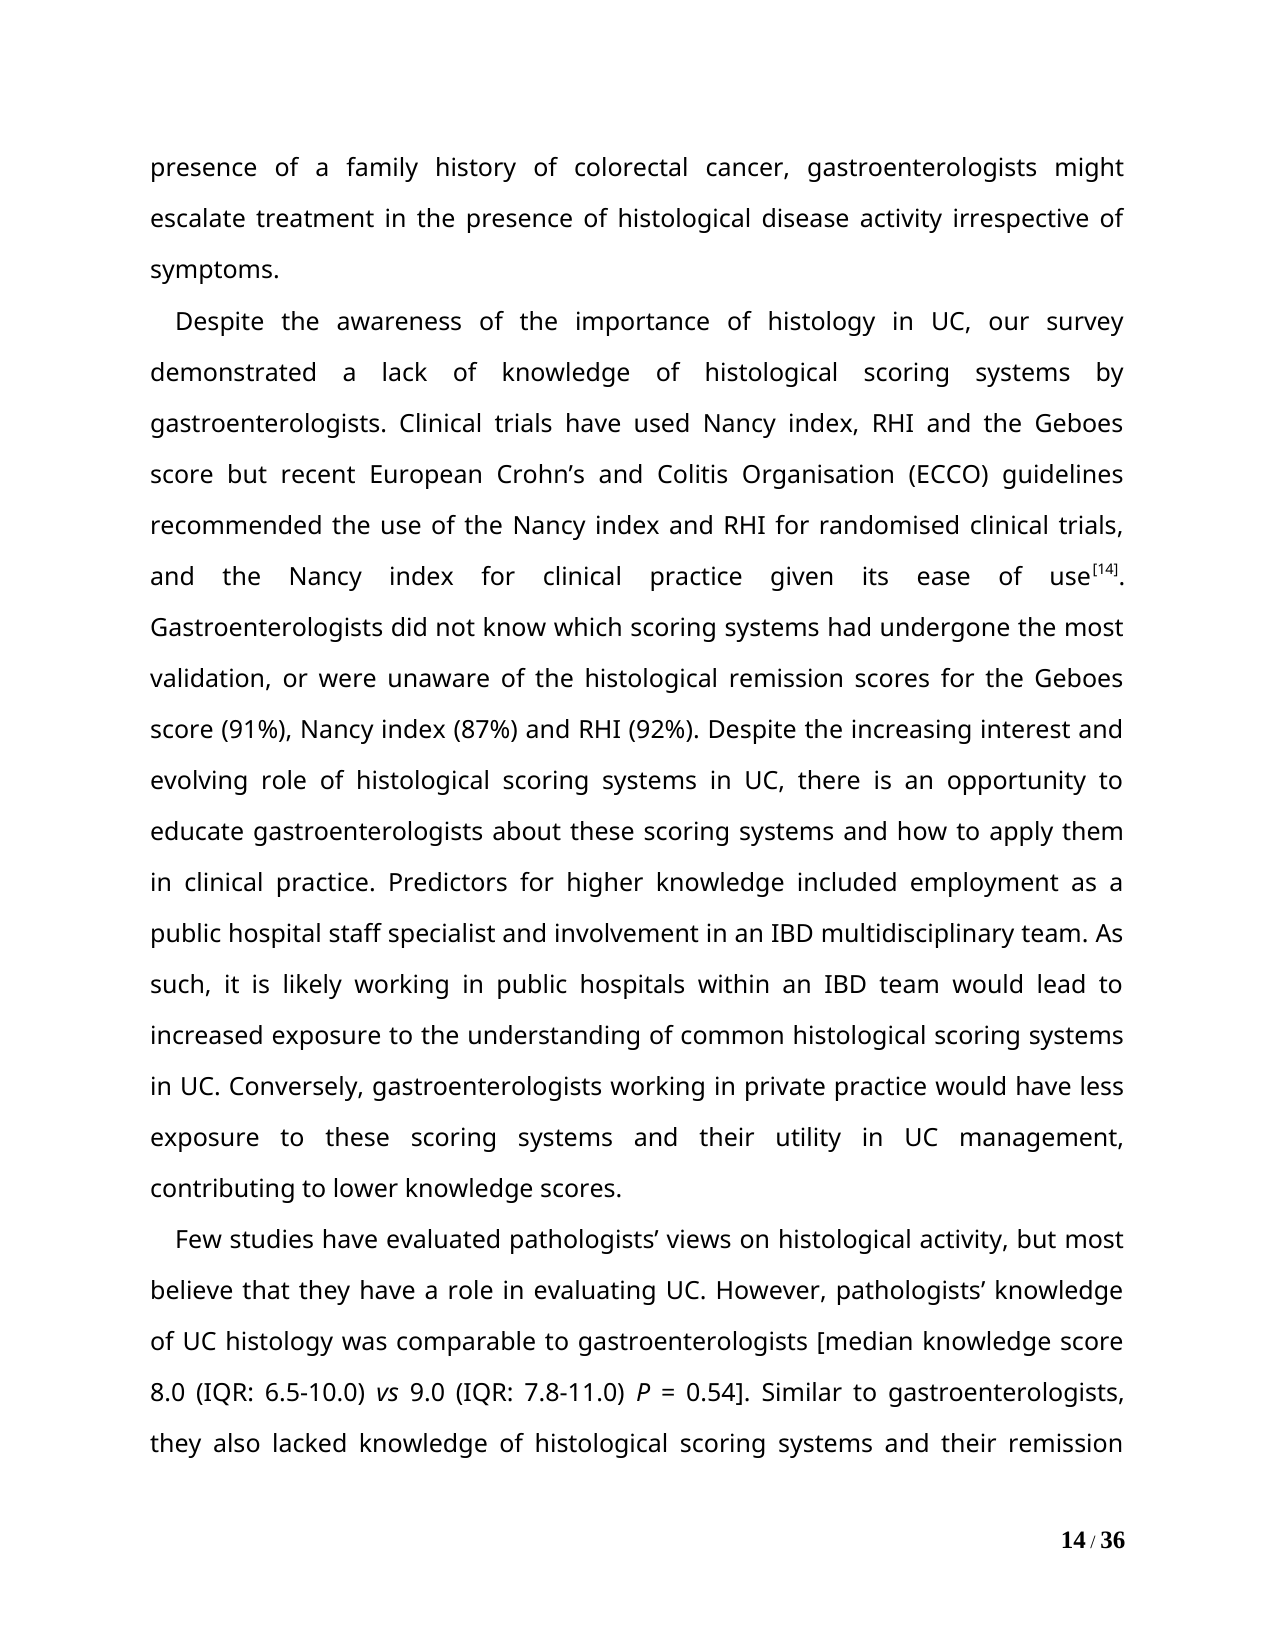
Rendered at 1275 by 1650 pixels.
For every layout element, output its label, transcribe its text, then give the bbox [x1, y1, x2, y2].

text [150, 1222, 1125, 1460]
text Despite the awareness of the importance of histology in UC, our survey demonstrated a lack of knowledge of histological scoring systems by gastroenterologists. Clinical trials have used Nancy index, RHI and the Geboes score but recent European Crohn’s and Colitis Organisation (ECCO) guidelines recommended the use of the Nancy index and RHI for randomised clinical trials, and the Nancy index for clinical practice given its ease of use[14]. Gastroenterologists did not know which scoring systems had undergone the most validation, or were unaware of the histological remission scores for the Geboes score (91%), Nancy index (87%) and RHI (92%). Despite the increasing interest and evolving role of histological scoring systems in UC, there is an opportunity to educate gastroenterologists about these scoring systems and how to apply them in clinical practice. Predictors for higher knowledge included employment as a public hospital staff specialist and involvement in an IBD multidisciplinary team. As such, it is likely working in public hospitals within an IBD team would lead to increased exposure to the understanding of common histological scoring systems in UC. Conversely, gastroenterologists working in private practice would have less exposure to these scoring systems and their utility in UC management, contributing to lower knowledge scores. [150, 303, 1125, 1205]
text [150, 150, 1125, 286]
